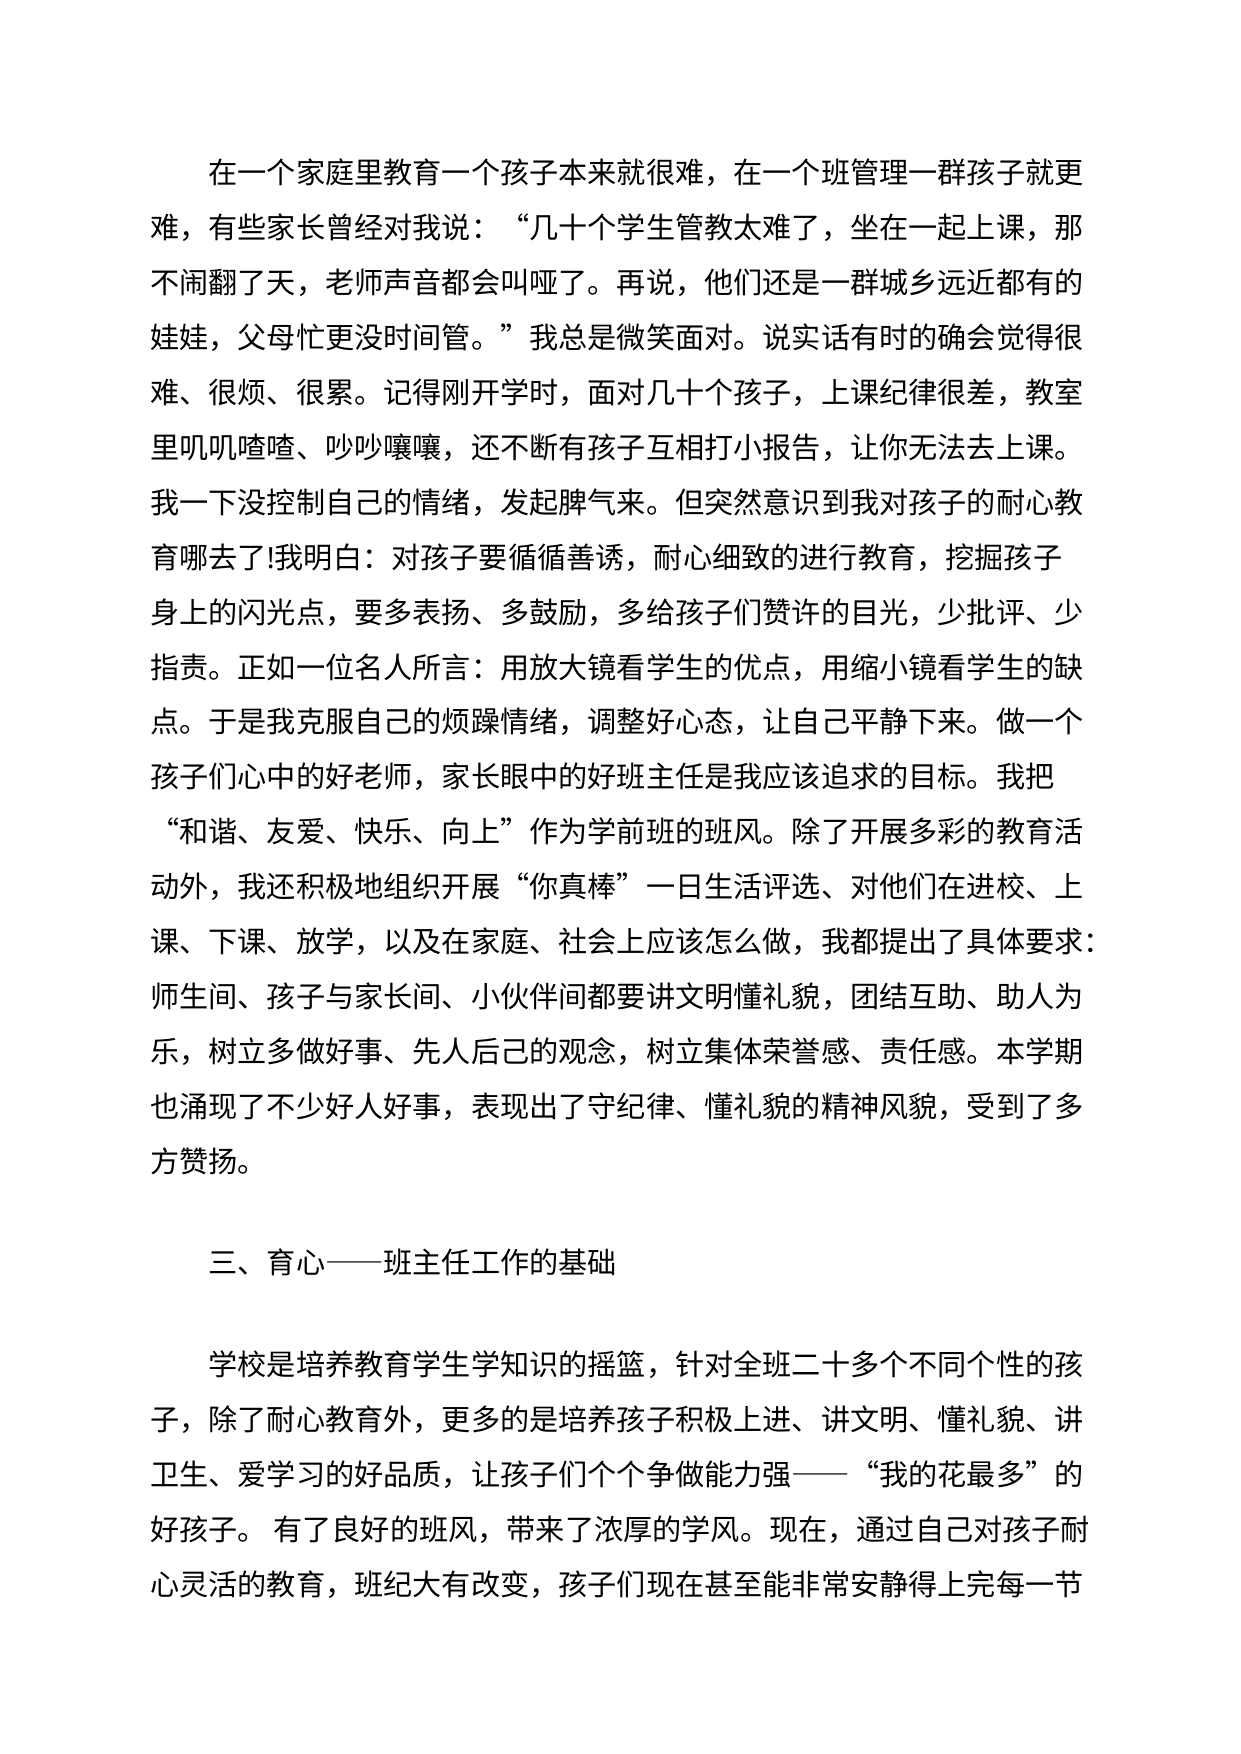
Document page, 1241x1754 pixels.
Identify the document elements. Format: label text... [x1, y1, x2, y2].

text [150, 1342, 1090, 1604]
text 在一个家庭里教育一个孩子本来就很难，在一个班管理一群孩子就更难，有些家长曾经对我说：“几十个学生管教太难了，坐在一起上课，那不闹翻了天，老师声音都会叫哑了。再说，他们还是一群城乡远近都有的娃娃，父母忙更没时间管。”我总是微笑面对。说实话有时的确会觉得很难、很烦、很累。记得刚开学时，面对几十个孩子，上课纪律很差，教室里叽叽喳喳、吵吵嚷嚷，还不断有孩子互相打小报告，让你无法去上课。我一下没控制自己的情绪，发起脾气来。但突然意识到我对孩子的耐心教育哪去了!我明白：对孩子要循循善诱，耐心细致的进行教育，挖掘孩子身上的闪光点，要多表扬、多鼓励，多给孩子们赞许的目光，少批评、少指责。正如一位名人所言：用放大镜看学生的优点，用缩小镜看学生的缺点。于是我克服自己的烦躁情绪，调整好心态，让自己平静下来。做一个孩子们心中的好老师，家长眼中的好班主任是我应该追求的目标。我把“和谐、友爱、快乐、向上”作为学前班的班风。除了开展多彩的教育活动外，我还积极地组织开展“你真棒”一日生活评选、对他们在进校、上课、下课、放学，以及在家庭、社会上应该怎么做，我都提出了具体要求：师生间、孩子与家长间、小伙伴间都要讲文明懂礼貌，团结互助、助人为乐，树立多做好事、先人后己的观念，树立集体荣誉感、责任感。本学期也涌现了不少好人好事，表现出了守纪律、懂礼貌的精神风貌，受到了多方赞扬。 [150, 150, 1090, 1181]
text 三、育心——班主任工作的基础 [150, 1240, 1090, 1282]
